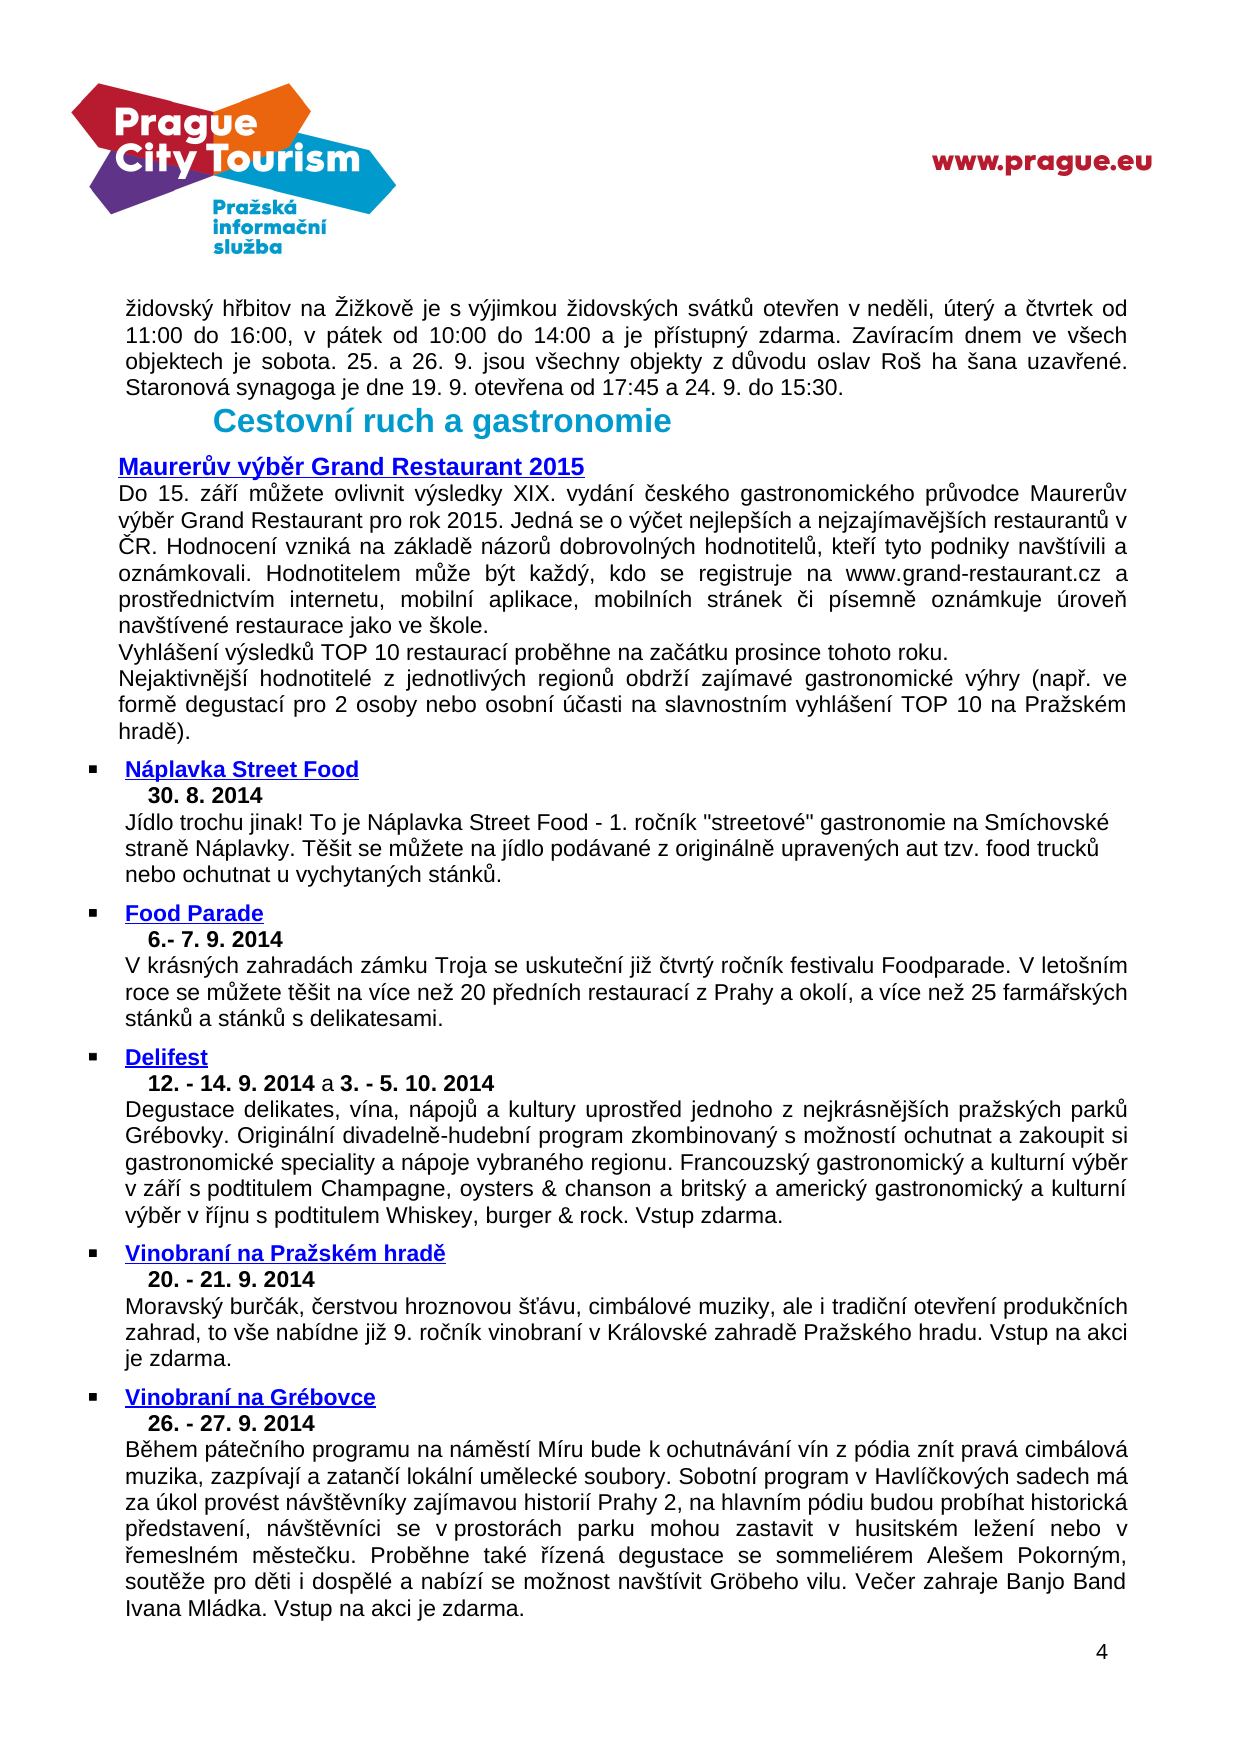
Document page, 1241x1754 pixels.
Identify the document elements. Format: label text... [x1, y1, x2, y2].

text Degustace delikates, vína, nápojů a kultury uprostřed jednoho z nejkrásnějších pražských parků Grébovky. Originální divadelně-hudební program zkombinovaný s možností ochutnat a zakoupit si gastronomické speciality a nápoje vybraného regionu. Francouzský gastronomický a kulturní výběr v září s podtitulem Champagne, oysters & chanson a britský a americký gastronomický a kulturní výběr v říjnu s podtitulem Whiskey, burger & rock. Vstup zdarma. [125, 1096, 1128, 1228]
text 20. - 21. 9. 2014 [125, 1266, 1128, 1293]
text 12. - 14. 9. 2014 a 3. - 5. 10. 2014 [125, 1070, 1128, 1096]
list Vinobraní na Pražském hradě [87, 1240, 1128, 1266]
subtitle Do 15. září můžete ovlivnit výsledky XIX. vydání českého gastronomického průvodce Maurerův výběr Grand Restaurant pro rok 2015. Jedná se o výčet nejlepších a nejzajímavějších restaurantů v ČR. Hodnocení vzniká na základě názorů dobrovolných hodnotitelů, kteří tyto podniky navštívili a oznámkovali. Hodnotitelem může být každý, kdo se registruje na www.grand-restaurant.cz a prostřednictvím internetu, mobilní aplikace, mobilních stránek či písemně oznámkuje úroveň navštívené restaurace jako ve škole. [118, 480, 1128, 638]
list Food Parade [87, 900, 1128, 926]
subtitle Nejaktivnější hodnotitelé z jednotlivých regionů obdrží zajímavé gastronomické výhry (např. ve formě degustací pro 2 osoby nebo osobní účasti na slavnostním vyhlášení TOP 10 na Pražském hradě). [118, 665, 1128, 744]
text Moravský burčák, čerstvou hroznovou šťávu, cimbálové muziky, ale i tradiční otevření produkčních zahrad, to vše nabídne již 9. ročník vinobraní v Královské zahradě Pražského hradu. Vstup na akci je zdarma. [125, 1293, 1128, 1372]
text 30. 8. 2014 [125, 782, 1128, 809]
list Delifest [87, 1043, 1128, 1070]
subtitle Maurerův výběr Grand Restaurant 2015 [118, 452, 1128, 480]
text Během pátečního programu na náměstí Míru bude k ochutnávání vín z pódia znít pravá cimbálová muzika, zazpívají a zatančí lokální umělecké soubory. Sobotní program v Havlíčkových sadech má za úkol provést návštěvníky zajímavou historií Prahy 2, na hlavním pódiu budou probíhat historická představení, návštěvníci se v prostorách parku mohou zastavit v husitském ležení nebo v řemeslném městečku. Proběhne také řízená degustace se sommeliérem Alešem Pokorným, soutěže pro děti i dospělé a nabízí se možnost navštívit Gröbeho vilu. Večer zahraje Banjo Band Ivana Mládka. Vstup na akci je zdarma. [125, 1436, 1128, 1621]
subtitle Vyhlášení výsledků TOP 10 restaurací proběhne na začátku prosince tohoto roku. [118, 638, 1128, 665]
picture [0, 12, 1241, 279]
text 6.- 7. 9. 2014 [125, 926, 1128, 952]
subtitle Cestovní ruch a gastronomie [213, 401, 1128, 439]
text V krásných zahradách zámku Troja se uskuteční již čtvrtý ročník festivalu Foodparade. V letošním roce se můžete těšit na více než 20 předních restaurací z Prahy a okolí, a více než 25 farmářských stánků a stánků s delikatesami. [125, 952, 1128, 1031]
list Náplavka Street Food [87, 756, 1128, 782]
text Jídlo trochu jinak! To je Náplavka Street Food - 1. ročník "streetové" gastronomie na Smíchovské straně Náplavky. Těšit se můžete na jídlo podávané z originálně upravených aut tzv. food trucků nebo ochutnat u vychytaných stánků. [125, 809, 1128, 888]
list Vinobraní na Grébovce [87, 1384, 1128, 1410]
text 26. - 27. 9. 2014 [125, 1410, 1128, 1436]
